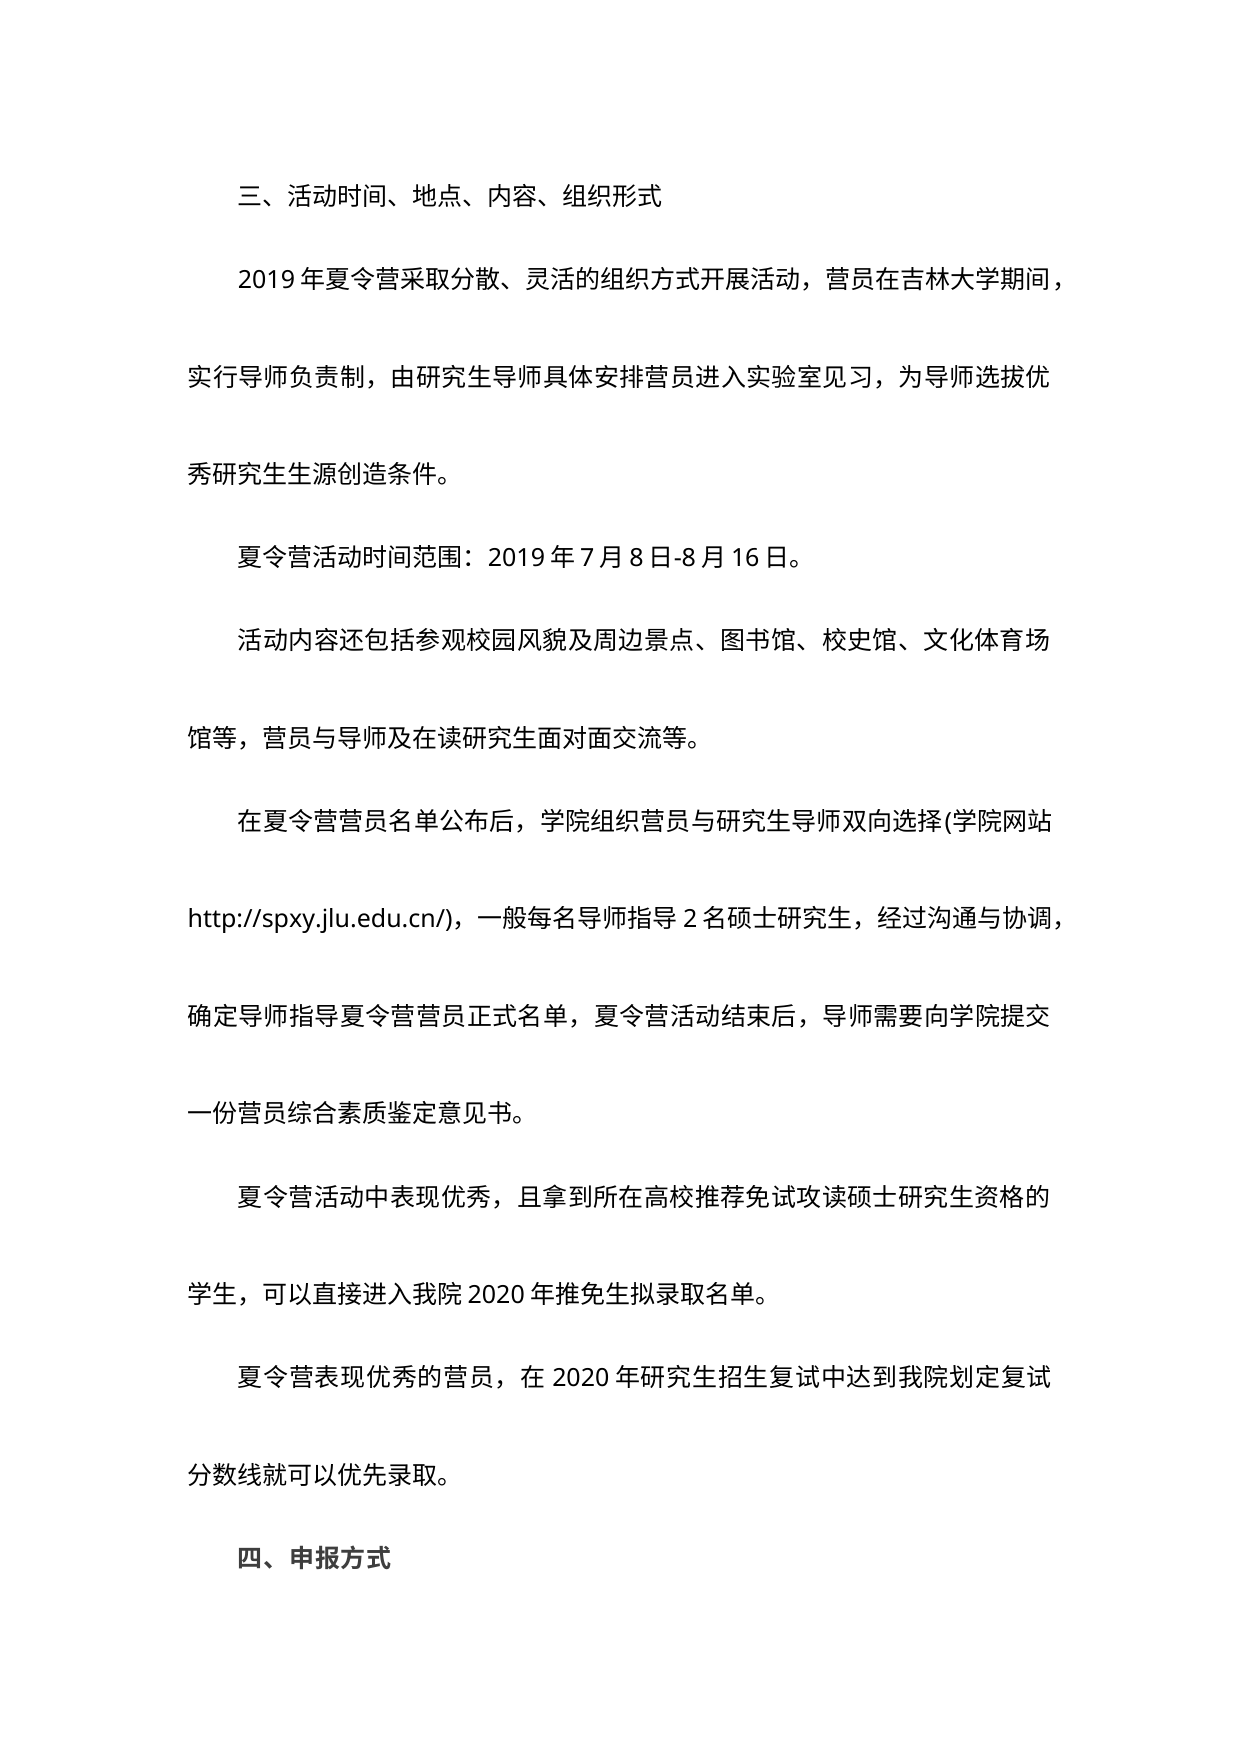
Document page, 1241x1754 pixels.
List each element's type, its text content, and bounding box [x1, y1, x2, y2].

text 夏令营活动时间范围：2019年7月8日-8月16日。 [187, 523, 1053, 588]
text 活动内容还包括参观校园风貌及周边景点、图书馆、校史馆、文化体育场馆等，营员与导师及在读研究生面对面交流等。 [187, 606, 1053, 769]
text 四、申报方式 [187, 1524, 1053, 1589]
text 夏令营表现优秀的营员，在2020年研究生招生复试中达到我院划定复试分数线就可以优先录取。 [187, 1343, 1053, 1506]
text 在夏令营营员名单公布后，学院组织营员与研究生导师双向选择(学院网站http://spxy.jlu.edu.cn/)，一般每名导师指导2名硕士研究生，经过沟通与协调，确定导师指导夏令营营员正式名单，夏令营活动结束后，导师需要向学院提交一份营员综合素质鉴定意见书。 [187, 787, 1053, 1144]
text 2019年夏令营采取分散、灵活的组织方式开展活动，营员在吉林大学期间，实行导师负责制，由研究生导师具体安排营员进入实验室见习，为导师选拔优秀研究生生源创造条件。 [187, 245, 1053, 505]
text 夏令营活动中表现优秀，且拿到所在高校推荐免试攻读硕士研究生资格的学生，可以直接进入我院2020年推免生拟录取名单。 [187, 1163, 1053, 1325]
text 三、活动时间、地点、内容、组织形式 [187, 162, 1053, 227]
